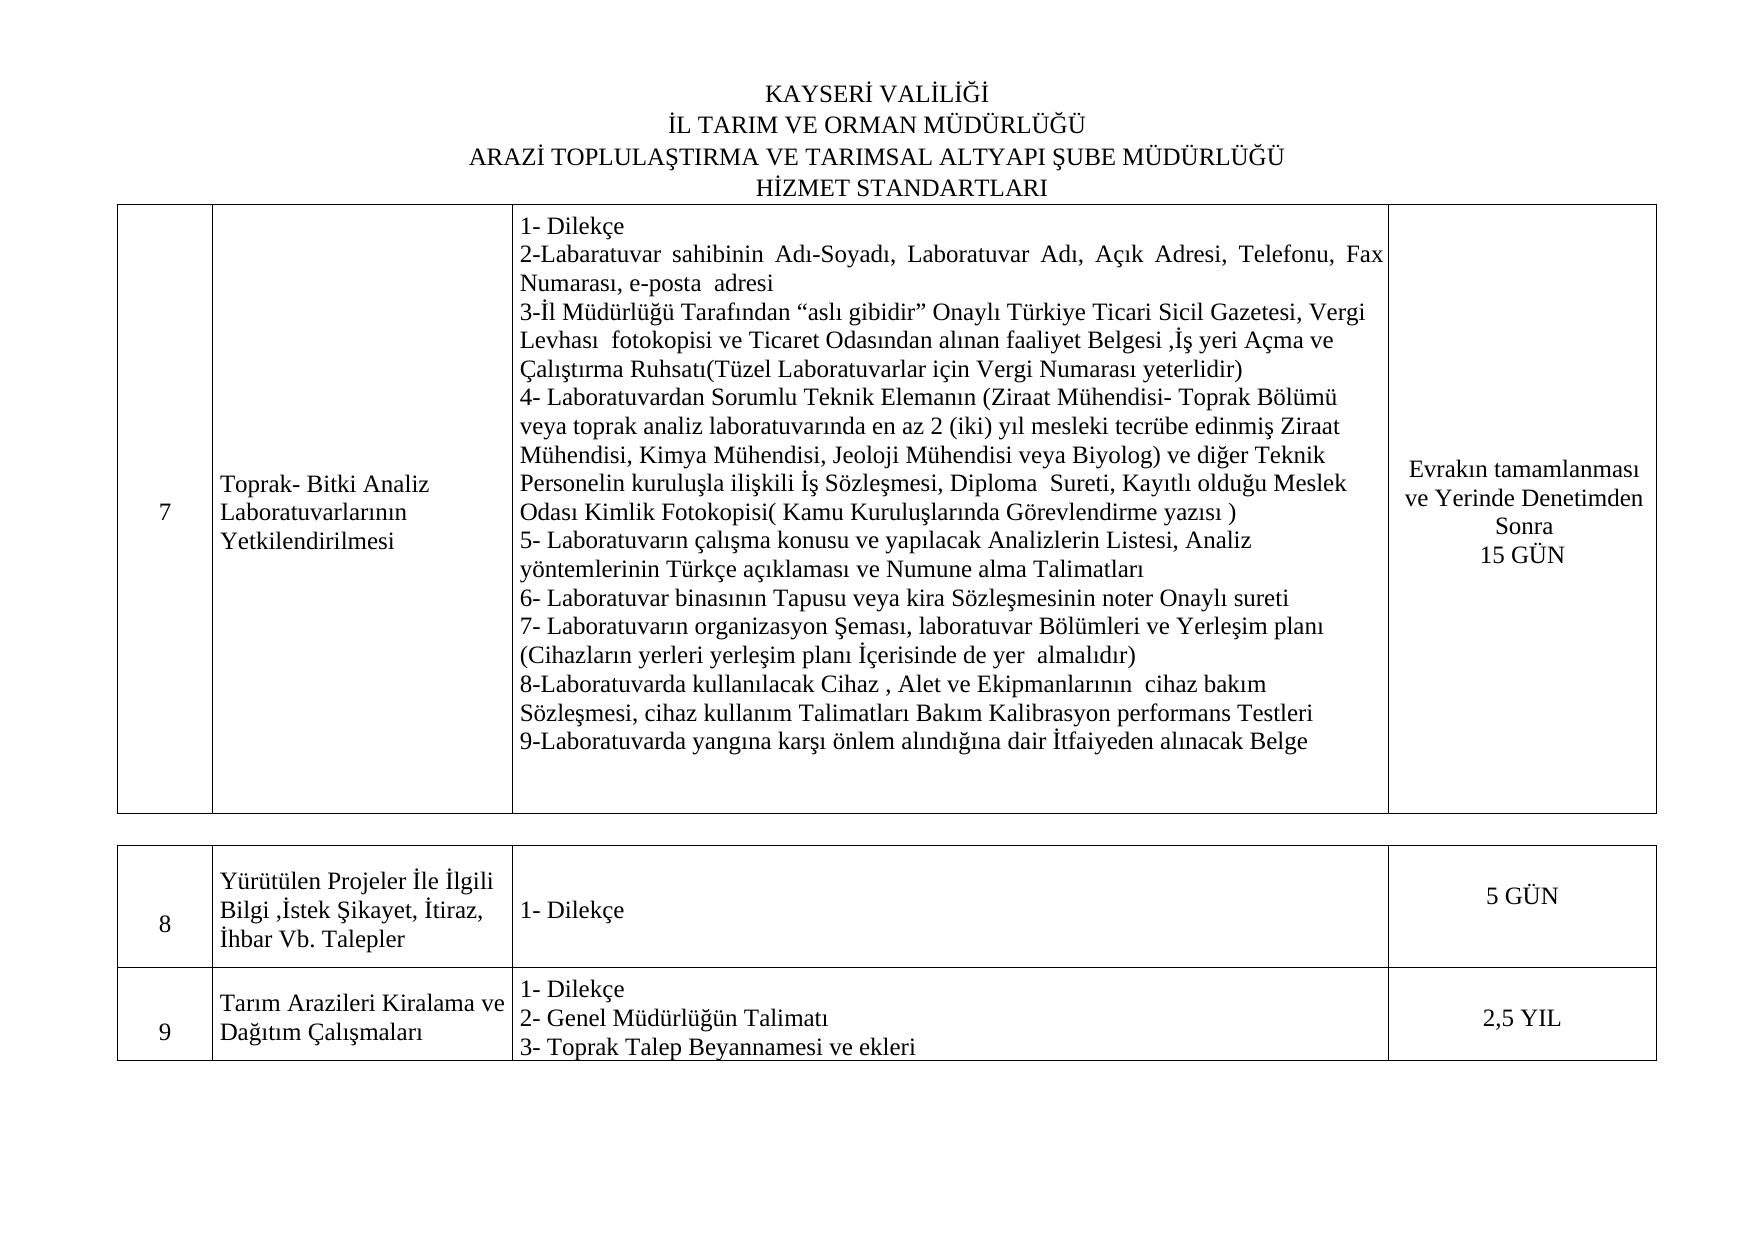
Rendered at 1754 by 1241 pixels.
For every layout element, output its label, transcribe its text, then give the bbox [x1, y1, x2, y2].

table_header 1- Dilekçe [513, 846, 1388, 967]
table_cell Toprak- Bitki Analiz Laboratuvarlarının Yetkilendirilmesi [213, 205, 512, 813]
table_cell 7 [118, 205, 212, 813]
table_header 5 GÜN [1389, 846, 1656, 967]
table_cell 1- Dilekçe 2-Labaratuvar sahibinin Adı-Soyadı, Laboratuvar Adı, Açık Adresi, Telefonu, Fax Numarası, e-posta adresi 3-İl Müdürlüğü Tarafından “aslı gibidir” Onaylı Türkiye Ticari Sicil Gazetesi, Vergi Levhası fotokopisi ve Ticaret Odasından alınan faaliyet Belgesi ,İş yeri Açma ve Çalıştırma Ruhsatı(Tüzel Laboratuvarlar için Vergi Numarası yeterlidir) 4- Laboratuvardan Sorumlu Teknik Elemanın (Ziraat Mühendisi- Toprak Bölümü veya toprak analiz laboratuvarında en az 2 (iki) yıl mesleki tecrübe edinmiş Ziraat Mühendisi, Kimya Mühendisi, Jeoloji Mühendisi veya Biyolog) ve diğer Teknik Personelin kuruluşla ilişkili İş Sözleşmesi, Diploma Sureti, Kayıtlı olduğu Meslek Odası Kimlik Fotokopisi( Kamu Kuruluşlarında Görevlendirme yazısı ) 5- Laboratuvarın çalışma konusu ve yapılacak Analizlerin Listesi, Analiz yöntemlerinin Türkçe açıklaması ve Numune alma Talimatları Laboratuvar binasının Tapusu veya kira Sözleşmesinin noter Onaylı sureti Laboratuvarın organizasyon Şeması, laboratuvar Bölümleri ve Yerleşim planı (Cihazların yerleri yerleşim planı İçerisinde de yer almalıdır) 8-Laboratuvarda kullanılacak Cihaz , Alet ve Ekipmanlarının cihaz bakım Sözleşmesi, cihaz kullanım Talimatları Bakım Kalibrasyon performans Testleri 9-Laboratuvarda yangına karşı önlem alındığına dair İtfaiyeden alınacak Belge [513, 205, 1388, 813]
table_header Yürütülen Projeler İle İlgili Bilgi ,İstek Şikayet, İtiraz, İhbar Vb. Talepler [213, 846, 512, 967]
table_header 8 [118, 846, 212, 967]
table_cell Evrakın tamamlanması ve Yerinde Denetimden Sonra 15 GÜN [1389, 205, 1656, 813]
table_cell 9 [118, 968, 212, 1060]
table_cell 2,5 YIL [1389, 968, 1656, 1060]
table_cell Tarım Arazileri Kiralama ve Dağıtım Çalışmaları [213, 968, 512, 1060]
table_cell Dilekçe Genel Müdürlüğün Talimatı Toprak Talep Beyannamesi ve ekleri [513, 968, 1388, 1060]
